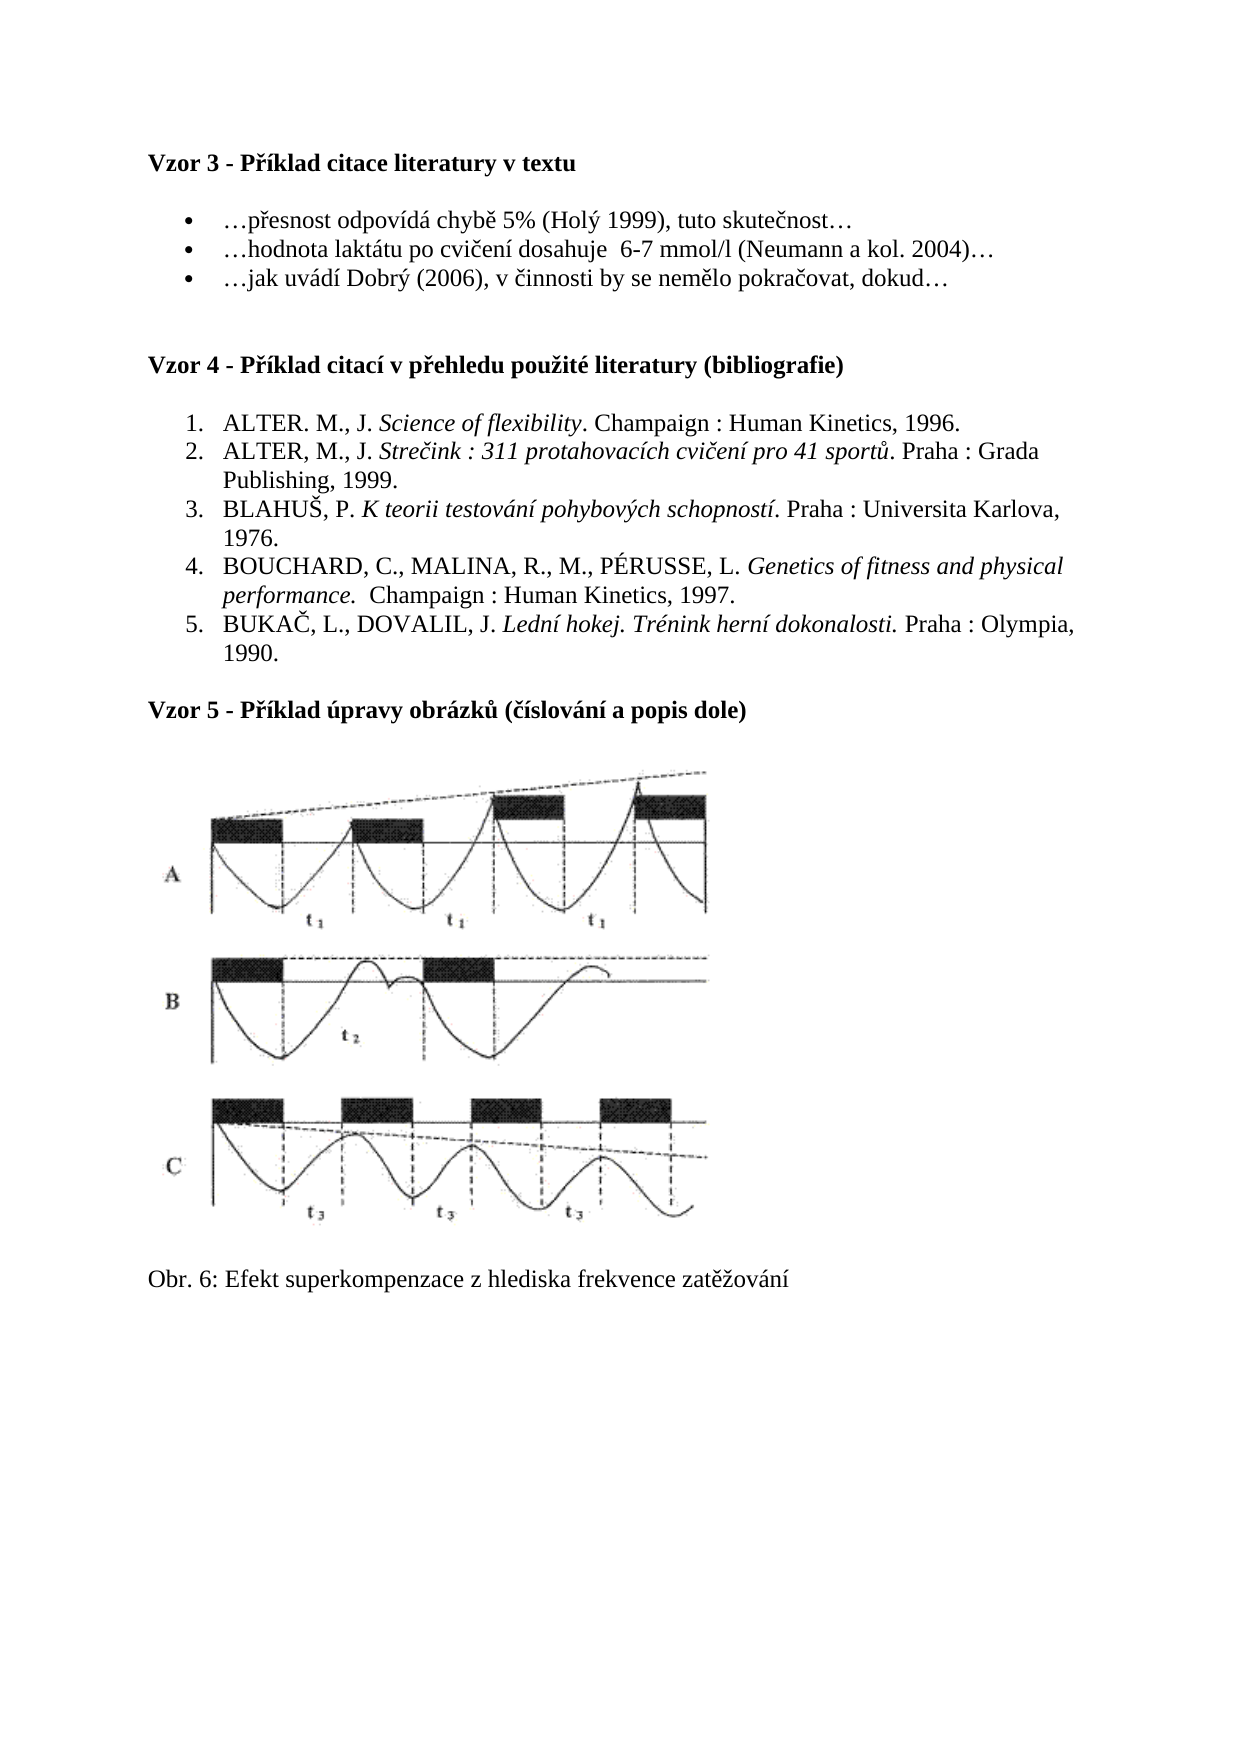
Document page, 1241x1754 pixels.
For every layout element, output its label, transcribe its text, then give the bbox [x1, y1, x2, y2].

list BLAHUŠ, P. K teorii testování pohybových schopností. Praha : Universita Karlova, 1976. [185, 494, 1093, 551]
list ALTER, M., J. Strečink : 311 protahovacích cvičení pro 41 sportů. Praha : Grada Publishing, 1999. [185, 436, 1093, 494]
text Obr. 6: Efekt superkompenzace z hlediska frekvence zatěžování [148, 1264, 1093, 1293]
list …přesnost odpovídá chybě 5% (Holý 1999), tuto skutečnost… [185, 206, 1093, 234]
list BOUCHARD, C., MALINA, R., M., PÉRUSSE, L. Genetics of fitness and physical performance. Champaign : Human Kinetics, 1997. [185, 551, 1093, 609]
list …jak uvádí Dobrý (2006), v činnosti by se nemělo pokračovat, dokud… [185, 263, 1093, 292]
list BUKAČ, L., DOVALIL, J. Lední hokej. Trénink herní dokonalosti. Praha : Olympia, 1990. [185, 609, 1093, 666]
text Vzor 3 - Příklad citace literatury v textu [148, 148, 1093, 176]
text Vzor 4 - Příklad citací v přehledu použité literatury (bibliografie) [148, 350, 1093, 378]
list …hodnota laktátu po cvičení dosahuje 6-7 mmol/l (Neumann a kol. 2004)… [185, 234, 1093, 263]
text Vzor 5 - Příklad úpravy obrázků (číslování a popis dole) [148, 696, 1093, 724]
picture [147, 753, 727, 1235]
list ALTER. M., J. Science of flexibility. Champaign : Human Kinetics, 1996. [185, 408, 1093, 436]
